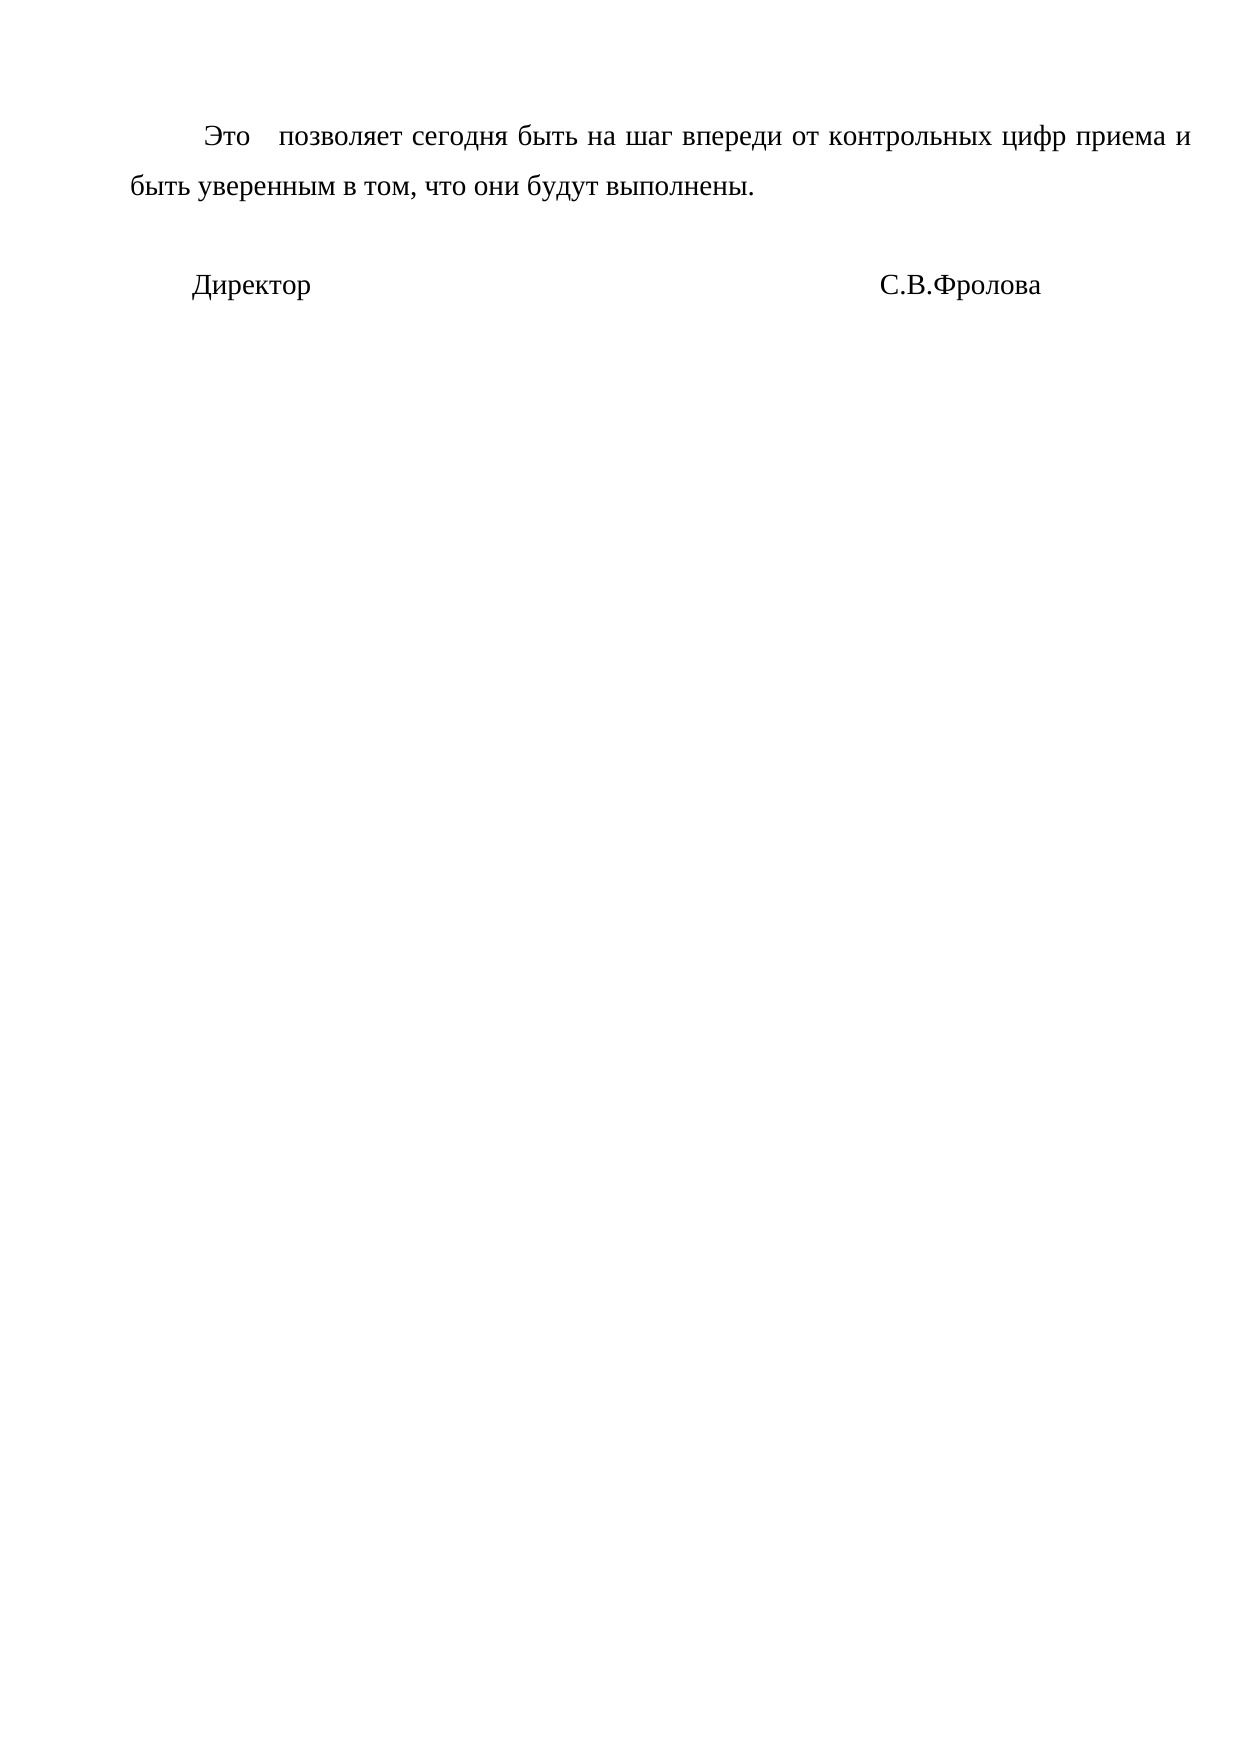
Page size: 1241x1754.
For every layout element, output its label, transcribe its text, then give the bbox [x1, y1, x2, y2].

text Директор С.В.Фролова [118, 267, 1152, 301]
text Это позволяет сегодня быть на шаг впереди от контрольных цифр приема и быть уверенным в том, что они будут выполнены. [130, 118, 1193, 202]
